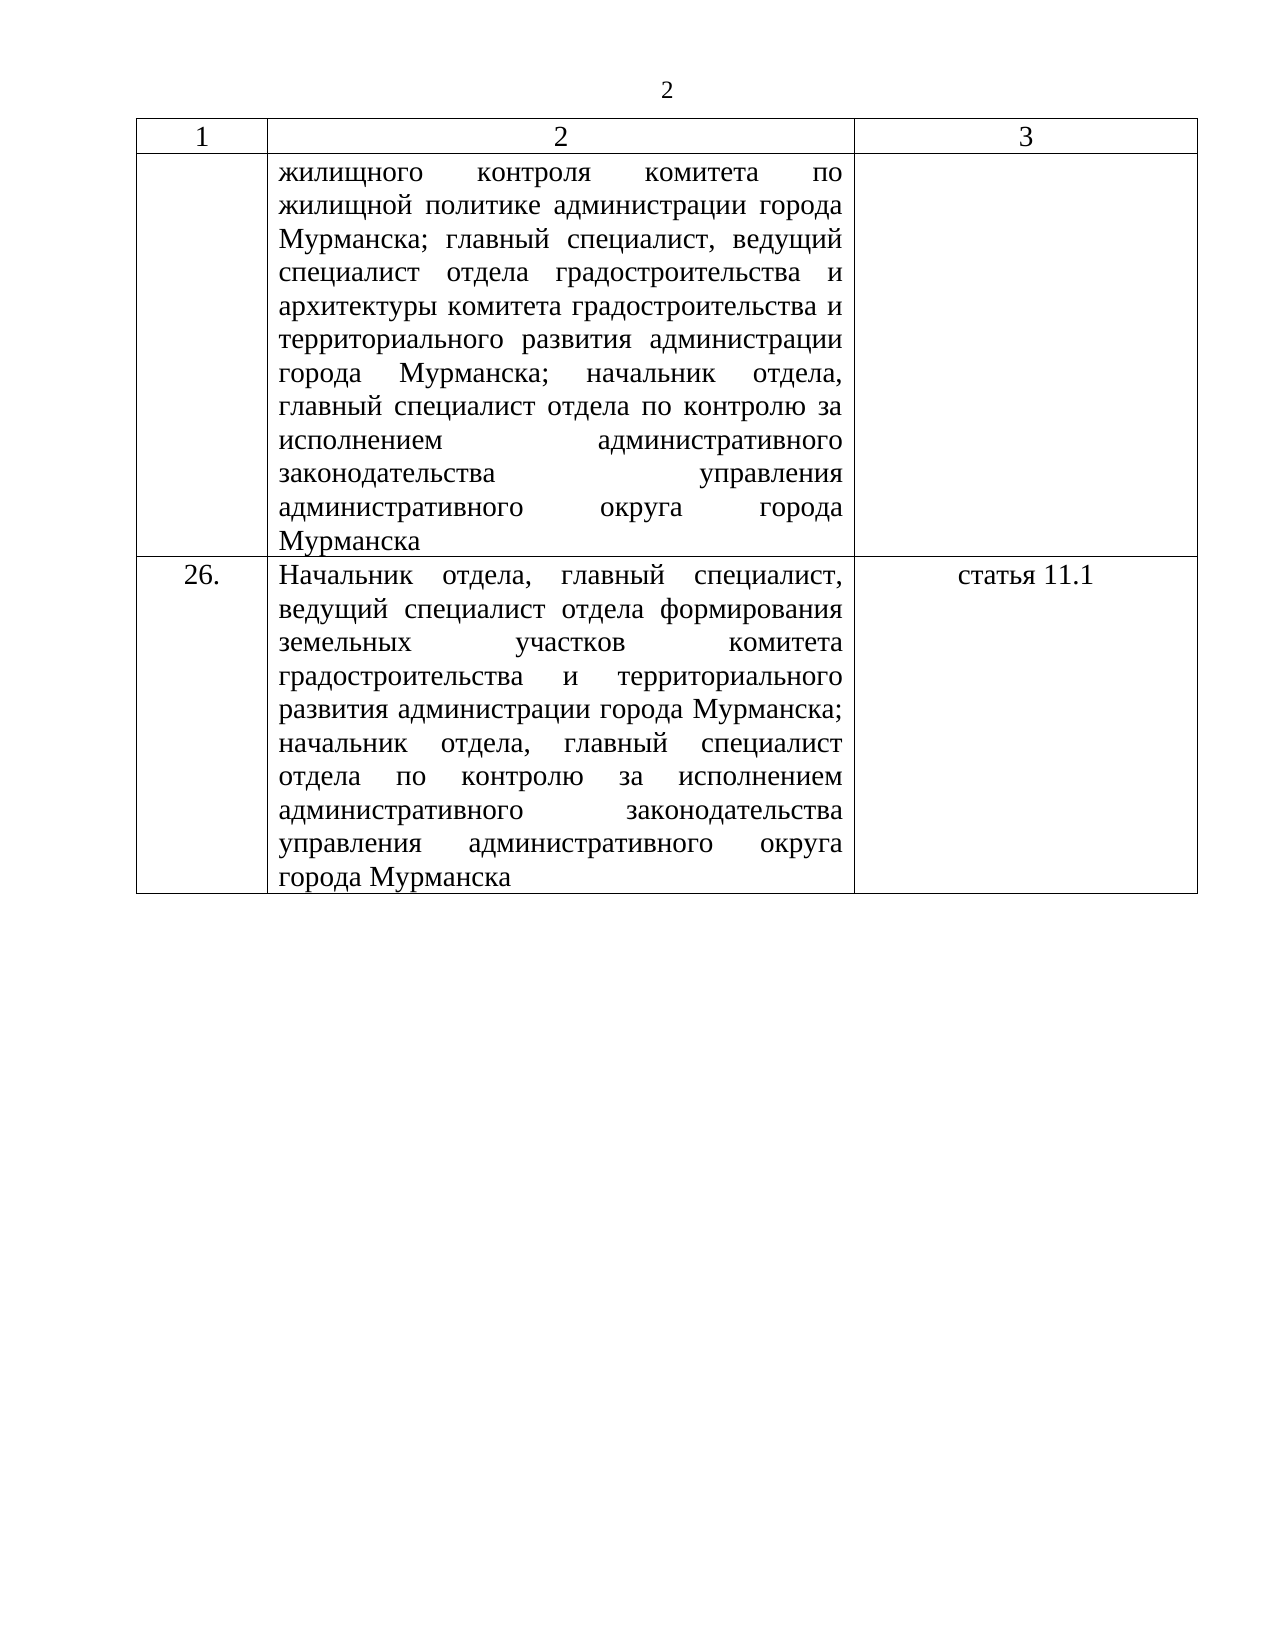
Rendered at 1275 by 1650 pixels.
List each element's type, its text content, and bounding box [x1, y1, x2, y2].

table_cell 1 [137, 119, 267, 153]
table_cell [855, 154, 1197, 556]
table_cell Начальник отдела, главный специалист, ведущий специалист отдела формирования земельных участков комитета градостроительства и территориального развития администрации города Мурманска; начальник отдела, главный специалист отдела по контролю за исполнением административного законодательства управления административного округа города Мурманска [268, 557, 854, 893]
table_cell статья 11.1 [855, 557, 1197, 893]
table_cell [137, 154, 267, 556]
table_cell жилищного контроля комитета по жилищной политике администрации города Мурманска; главный специалист, ведущий специалист отдела градостроительства и архитектуры комитета градостроительства и территориального развития администрации города Мурманска; начальник отдела, главный специалист отдела по контролю за исполнением административного законодательства управления административного округа города Мурманска [268, 154, 854, 556]
table_cell 2 [268, 119, 854, 153]
table_cell 3 [855, 119, 1197, 153]
table_cell 26. [137, 557, 267, 893]
